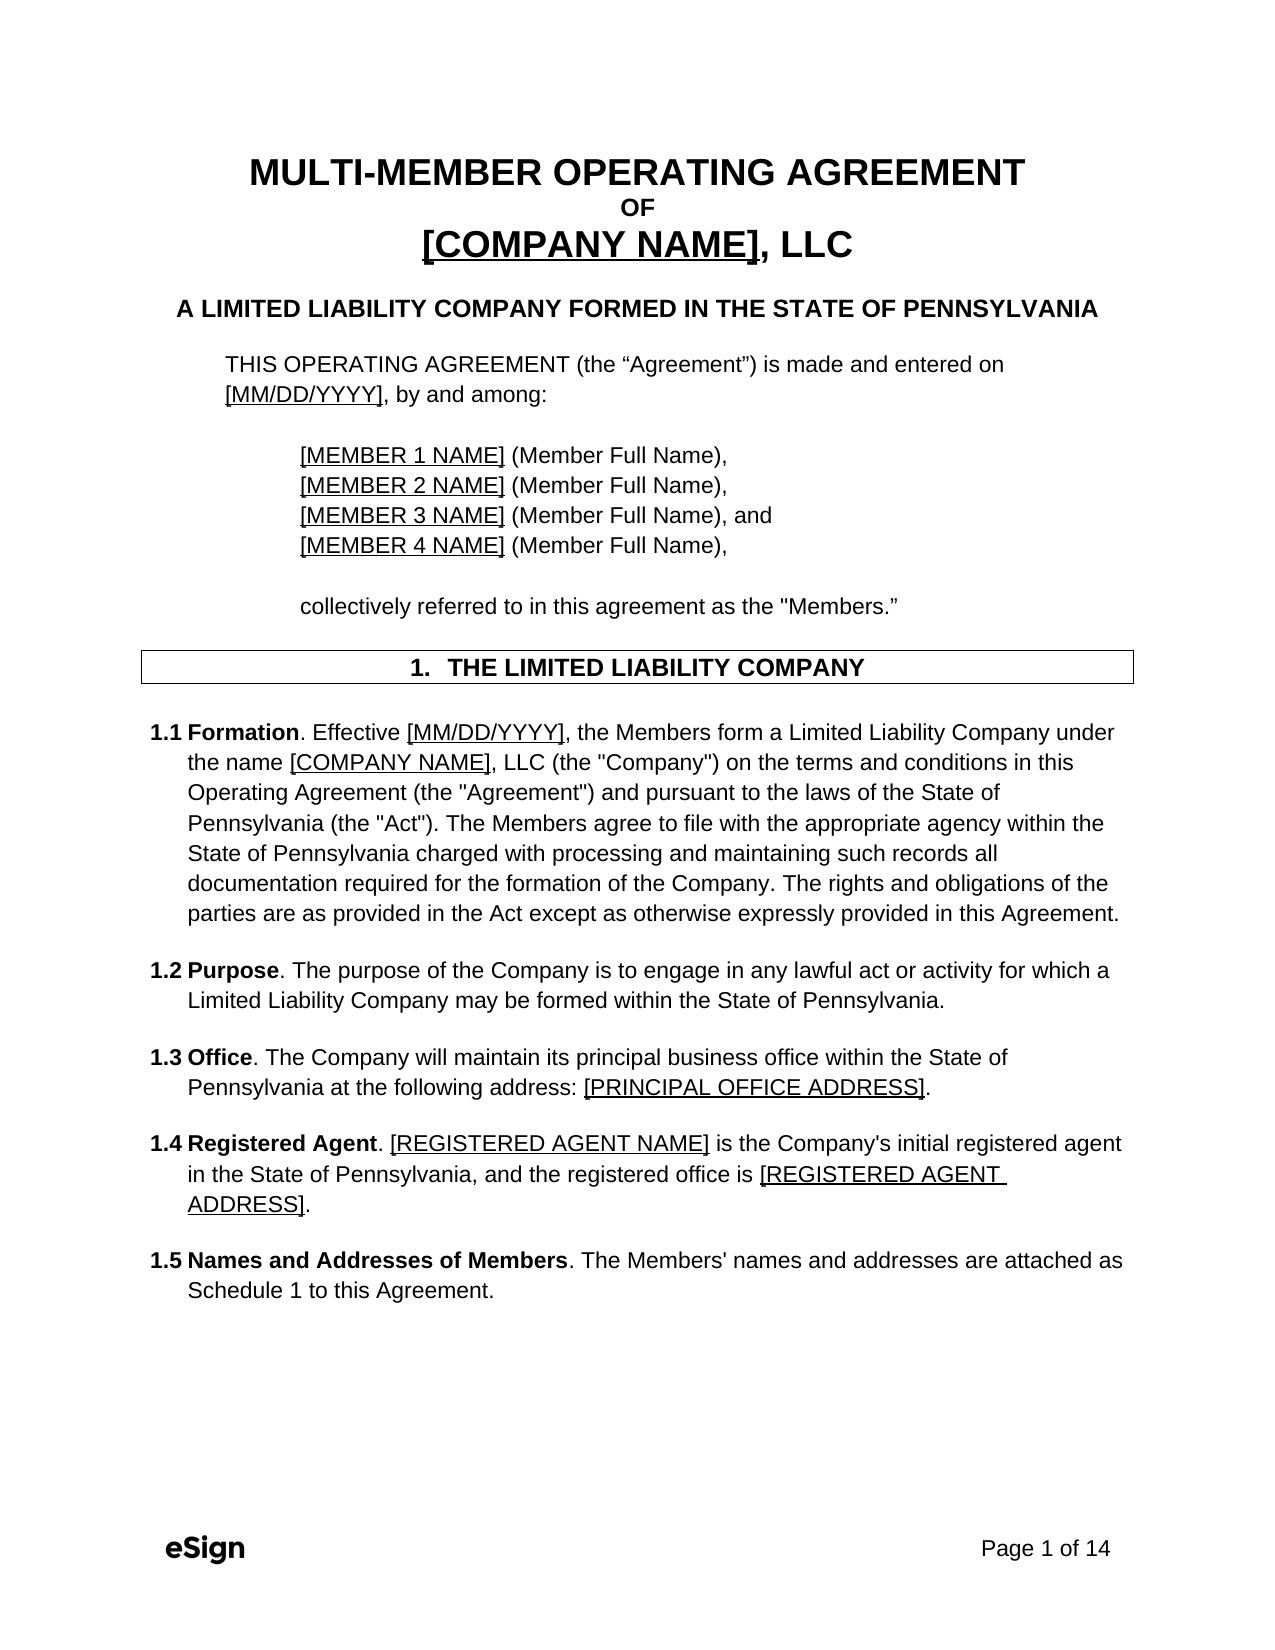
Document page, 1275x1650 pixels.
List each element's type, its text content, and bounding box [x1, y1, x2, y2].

text MULTI-MEMBER OPERATING AGREEMENT [150, 150, 1125, 193]
text [MEMBER 4 NAME] (Member Full Name), [300, 532, 1125, 559]
text [COMPANY NAME], LLC [150, 222, 1125, 265]
text A LIMITED LIABILITY COMPANY FORMED IN THE STATE OF PENNSYLVANIA [150, 294, 1125, 322]
list Office. The Company will maintain its principal business office within the State of Pennsylvania at the following address: [PRINCIPAL OFFICE ADDRESS]. [150, 1043, 1125, 1100]
text THIS OPERATING AGREEMENT (the “Agreement”) is made and entered on [225, 351, 1125, 378]
list Purpose. The purpose of the Company is to engage in any lawful act or activity for which a Limited Liability Company may be formed within the State of Pennsylvania. [150, 957, 1125, 1013]
text OF [150, 193, 1125, 222]
text [MM/DD/YYYY], by and among: [225, 381, 1125, 408]
list Formation. Effective [MM/DD/YYYY], the Members form a Limited Liability Company under the name [COMPANY NAME], LLC (the "Company") on the terms and conditions in this Operating Agreement (the "Agreement") and pursuant to the laws of the State of Pennsylvania (the "Act"). The Members agree to file with the appropriate agency within the State of Pennsylvania charged with processing and maintaining such records all documentation required for the formation of the Company. The rights and obligations of the parties are as provided in the Act except as otherwise expressly provided in this Agreement. [150, 719, 1125, 927]
list THE LIMITED LIABILITY COMPANY [142, 651, 1133, 683]
text [MEMBER 3 NAME] (Member Full Name), and [300, 502, 1125, 529]
text [MEMBER 1 NAME] (Member Full Name), [300, 442, 1125, 468]
picture [150, 1521, 263, 1575]
text collectively referred to in this agreement as the "Members.” [300, 593, 1125, 619]
list Registered Agent. [REGISTERED AGENT NAME] is the Company's initial registered agent in the State of Pennsylvania, and the registered office is [REGISTERED AGENT ADDRESS]. [150, 1130, 1125, 1217]
text [MEMBER 2 NAME] (Member Full Name), [300, 472, 1125, 498]
list Names and Addresses of Members. The Members' names and addresses are attached as Schedule 1 to this Agreement. [150, 1247, 1125, 1304]
